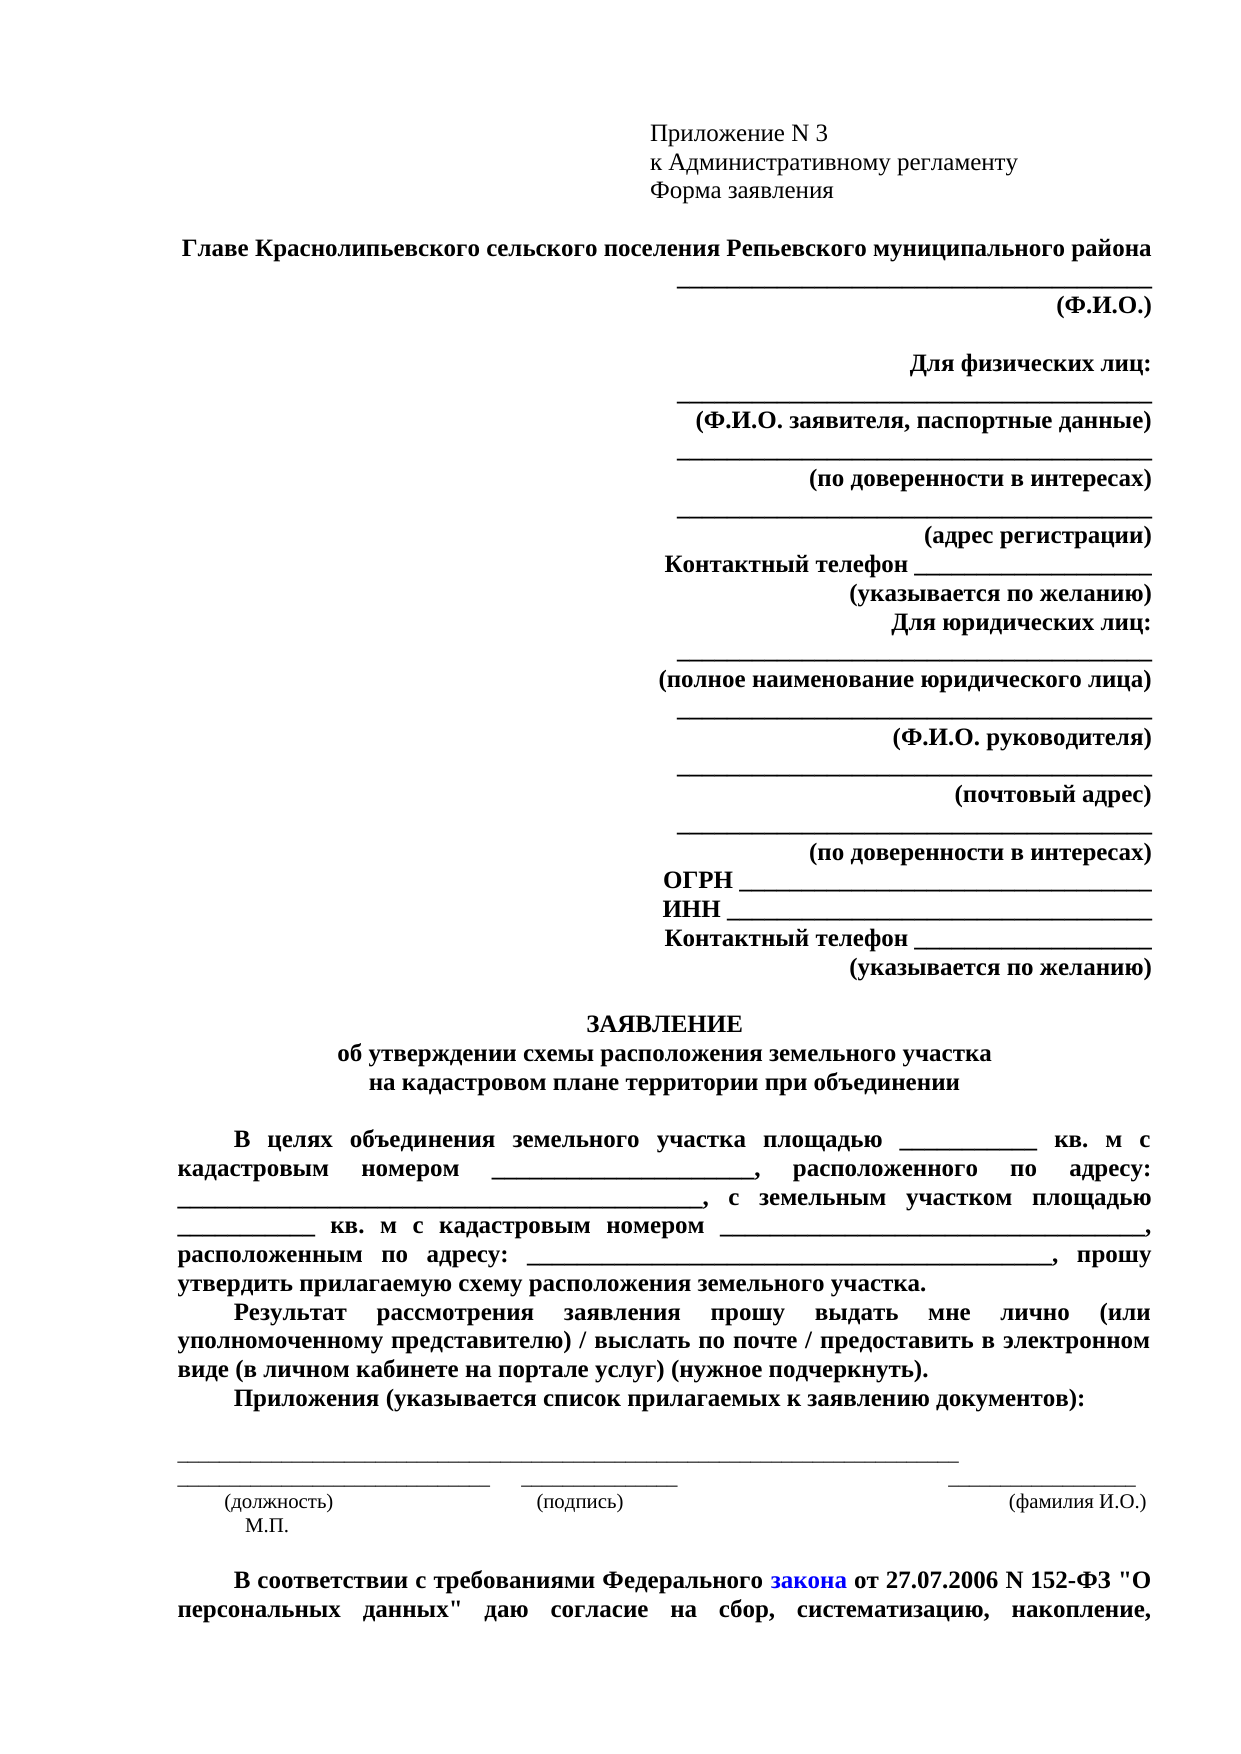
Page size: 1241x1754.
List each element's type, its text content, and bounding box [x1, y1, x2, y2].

text ______________________________________ [177, 262, 1152, 291]
text (по доверенности в интересах) [177, 837, 1152, 866]
text Приложение N 3 [650, 118, 1152, 147]
text ______________________________________ [177, 492, 1152, 521]
text Контактный телефон ___________________ [177, 549, 1152, 578]
text об утверждении схемы расположения земельного участка [177, 1038, 1152, 1067]
text М.П. [177, 1513, 1152, 1537]
text на кадастровом плане территории при объединении [177, 1067, 1152, 1096]
text (указывается по желанию) [177, 952, 1152, 981]
text В целях объединения земельного участка площадью ___________ кв. м с кадастровым номером _____________________, расположенного по адресу: __________________________________________, с земельным участком площадью ___________ кв. м с кадастровым номером __________________________________, расположенным по адресу: __________________________________________, прошу утвердить прилагаемую схему расположения земельного участка. [177, 1124, 1152, 1297]
text (адрес регистрации) [177, 521, 1152, 549]
text (Ф.И.О. руководителя) [177, 722, 1152, 751]
text (Ф.И.О.) [177, 291, 1152, 319]
text Форма заявления [650, 176, 1152, 204]
text ______________________________ _______________ __________________ [177, 1465, 1152, 1489]
text ОГРН _________________________________ [177, 866, 1152, 894]
text (по доверенности в интересах) [177, 463, 1152, 492]
text Главе Краснолипьевского сельского поселения Репьевского муниципального района [177, 233, 1152, 262]
text ЗАЯВЛЕНИЕ [177, 1009, 1152, 1038]
text к Административному регламенту [650, 147, 1152, 176]
text (полное наименование юридического лица) [177, 664, 1152, 693]
text Для юридических лиц: [177, 607, 1152, 636]
text ______________________________________ [177, 808, 1152, 837]
text (Ф.И.О. заявителя, паспортные данные) [177, 406, 1152, 434]
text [177, 1566, 1152, 1623]
text ______________________________________ [177, 751, 1152, 779]
text ___________________________________________________________________________ [177, 1441, 1152, 1465]
text (должность) (подпись) (фамилия И.О.) [177, 1489, 1152, 1513]
text ______________________________________ [177, 636, 1152, 664]
text Приложения (указывается список прилагаемых к заявлению документов): [177, 1383, 1152, 1412]
text ______________________________________ [177, 377, 1152, 406]
text (указывается по желанию) [177, 578, 1152, 607]
text ИНН __________________________________ [177, 894, 1152, 923]
text ______________________________________ [177, 434, 1152, 463]
text Результат рассмотрения заявления прошу выдать мне лично (или уполномоченному представителю) / выслать по почте / предоставить в электронном виде (в личном кабинете на портале услуг) (нужное подчеркнуть). [177, 1297, 1152, 1383]
text ______________________________________ [177, 693, 1152, 722]
text (почтовый адрес) [177, 779, 1152, 808]
text Для физических лиц: [177, 348, 1152, 377]
text Контактный телефон ___________________ [177, 923, 1152, 952]
